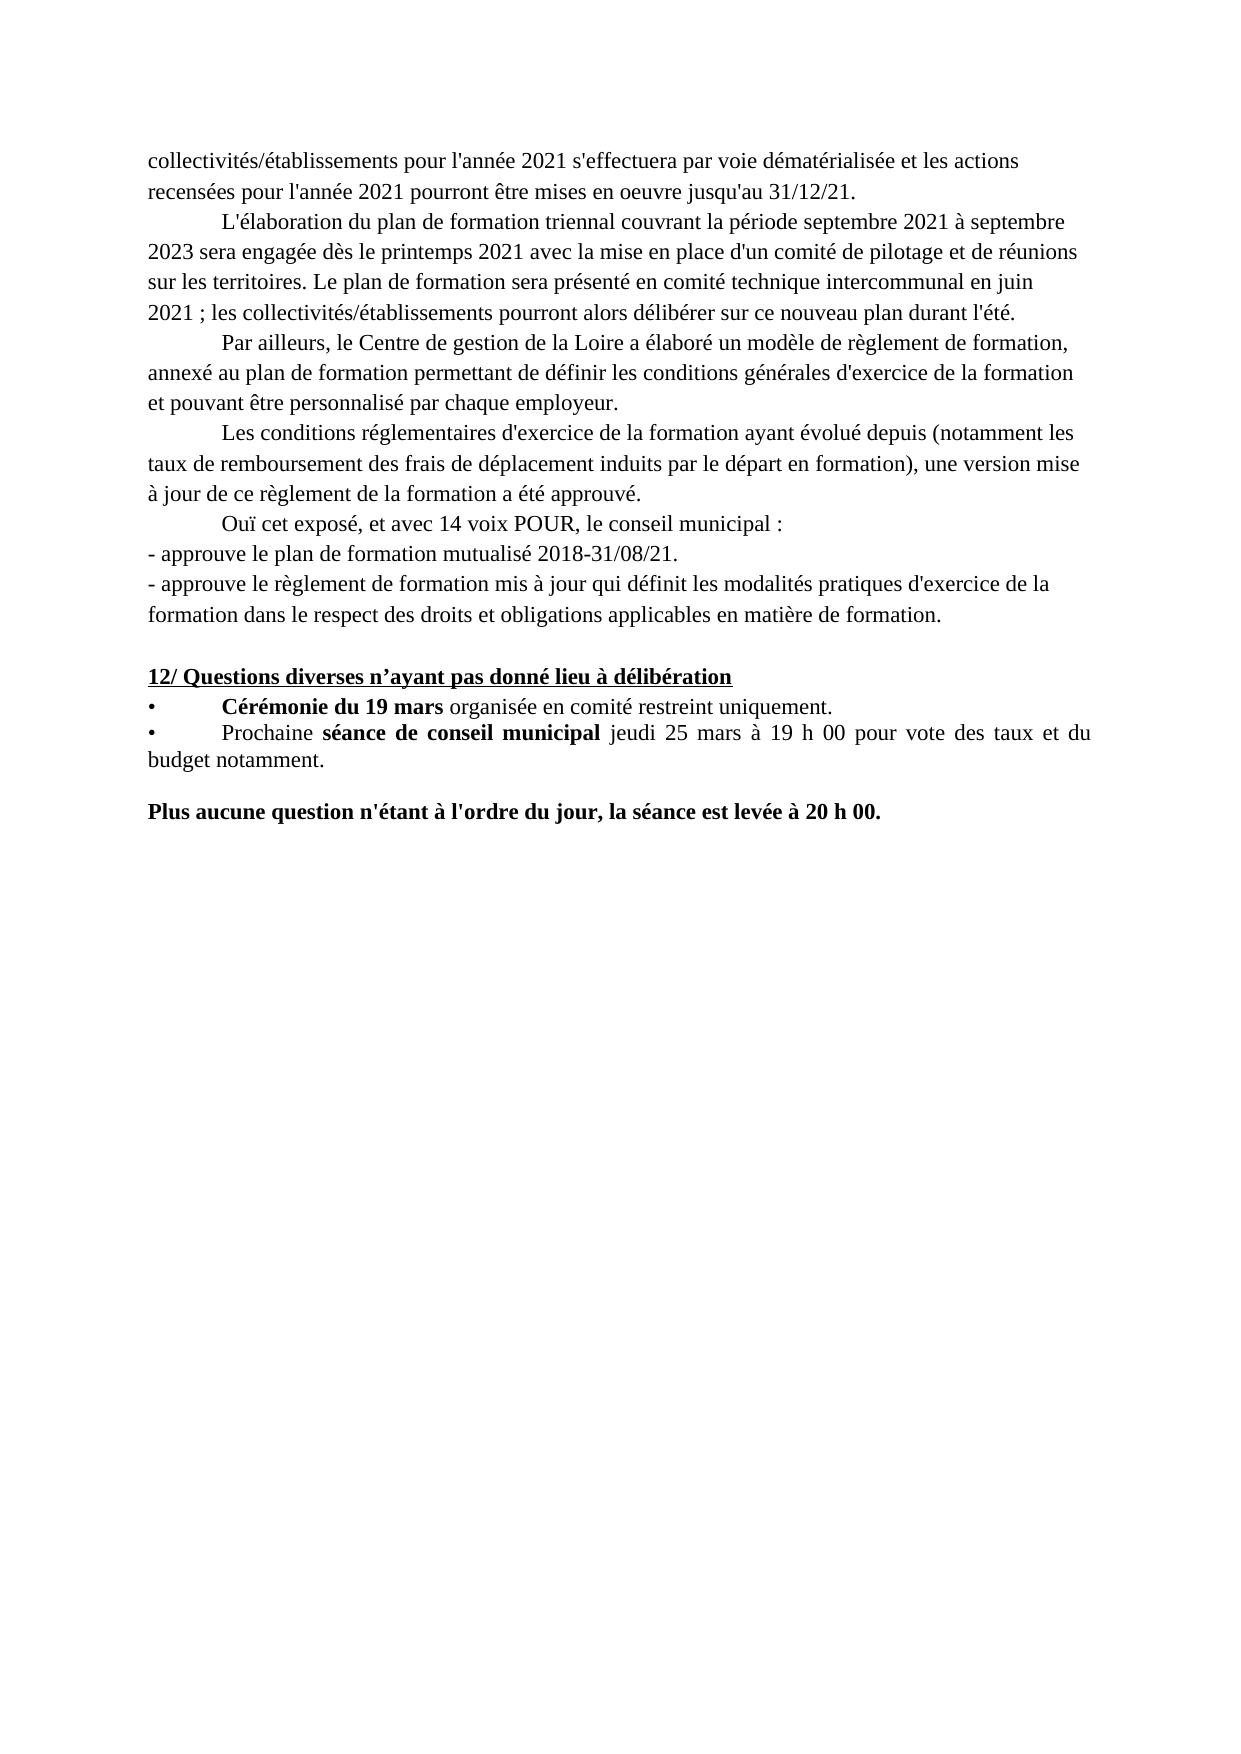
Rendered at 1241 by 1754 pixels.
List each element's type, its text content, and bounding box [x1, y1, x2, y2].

text Par ailleurs, le Centre de gestion de la Loire a élaboré un modèle de règlement de formation, annexé au plan de formation permettant de définir les conditions générales d'exercice de la formation et pouvant être personnalisé par chaque employeur. [148, 329, 1093, 416]
list Prochaine séance de conseil municipal jeudi 25 mars à 19 h 00 pour vote des taux et du budget notamment. [148, 719, 1093, 772]
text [148, 148, 1093, 204]
text Les conditions réglementaires d'exercice de la formation ayant évolué depuis (notamment les taux de remboursement des frais de déplacement induits par le départ en formation), une version mise à jour de ce règlement de la formation a été approuvé. [148, 419, 1093, 506]
text - approuve le règlement de formation mis à jour qui définit les modalités pratiques d'exercice de la formation dans le respect des droits et obligations applicables en matière de formation. [148, 571, 1093, 627]
text Ouï cet exposé, et avec 14 voix POUR, le conseil municipal : [148, 510, 1093, 536]
list Cérémonie du 19 mars organisée en comité restreint uniquement. [148, 693, 1093, 719]
text Plus aucune question n'étant à l'ordre du jour, la séance est levée à 20 h 00. [148, 798, 1093, 825]
text L'élaboration du plan de formation triennal couvrant la période septembre 2021 à septembre 2023 sera engagée dès le printemps 2021 avec la mise en place d'un comité de pilotage et de réunions sur les territoires. Le plan de formation sera présenté en comité technique intercommunal en juin 2021 ; les collectivités/établissements pourront alors délibérer sur ce nouveau plan durant l'été. [148, 208, 1093, 325]
text - approuve le plan de formation mutualisé 2018-31/08/21. [148, 540, 1093, 567]
text 12/ Questions diverses n’ayant pas donné lieu à délibération [148, 663, 1093, 689]
